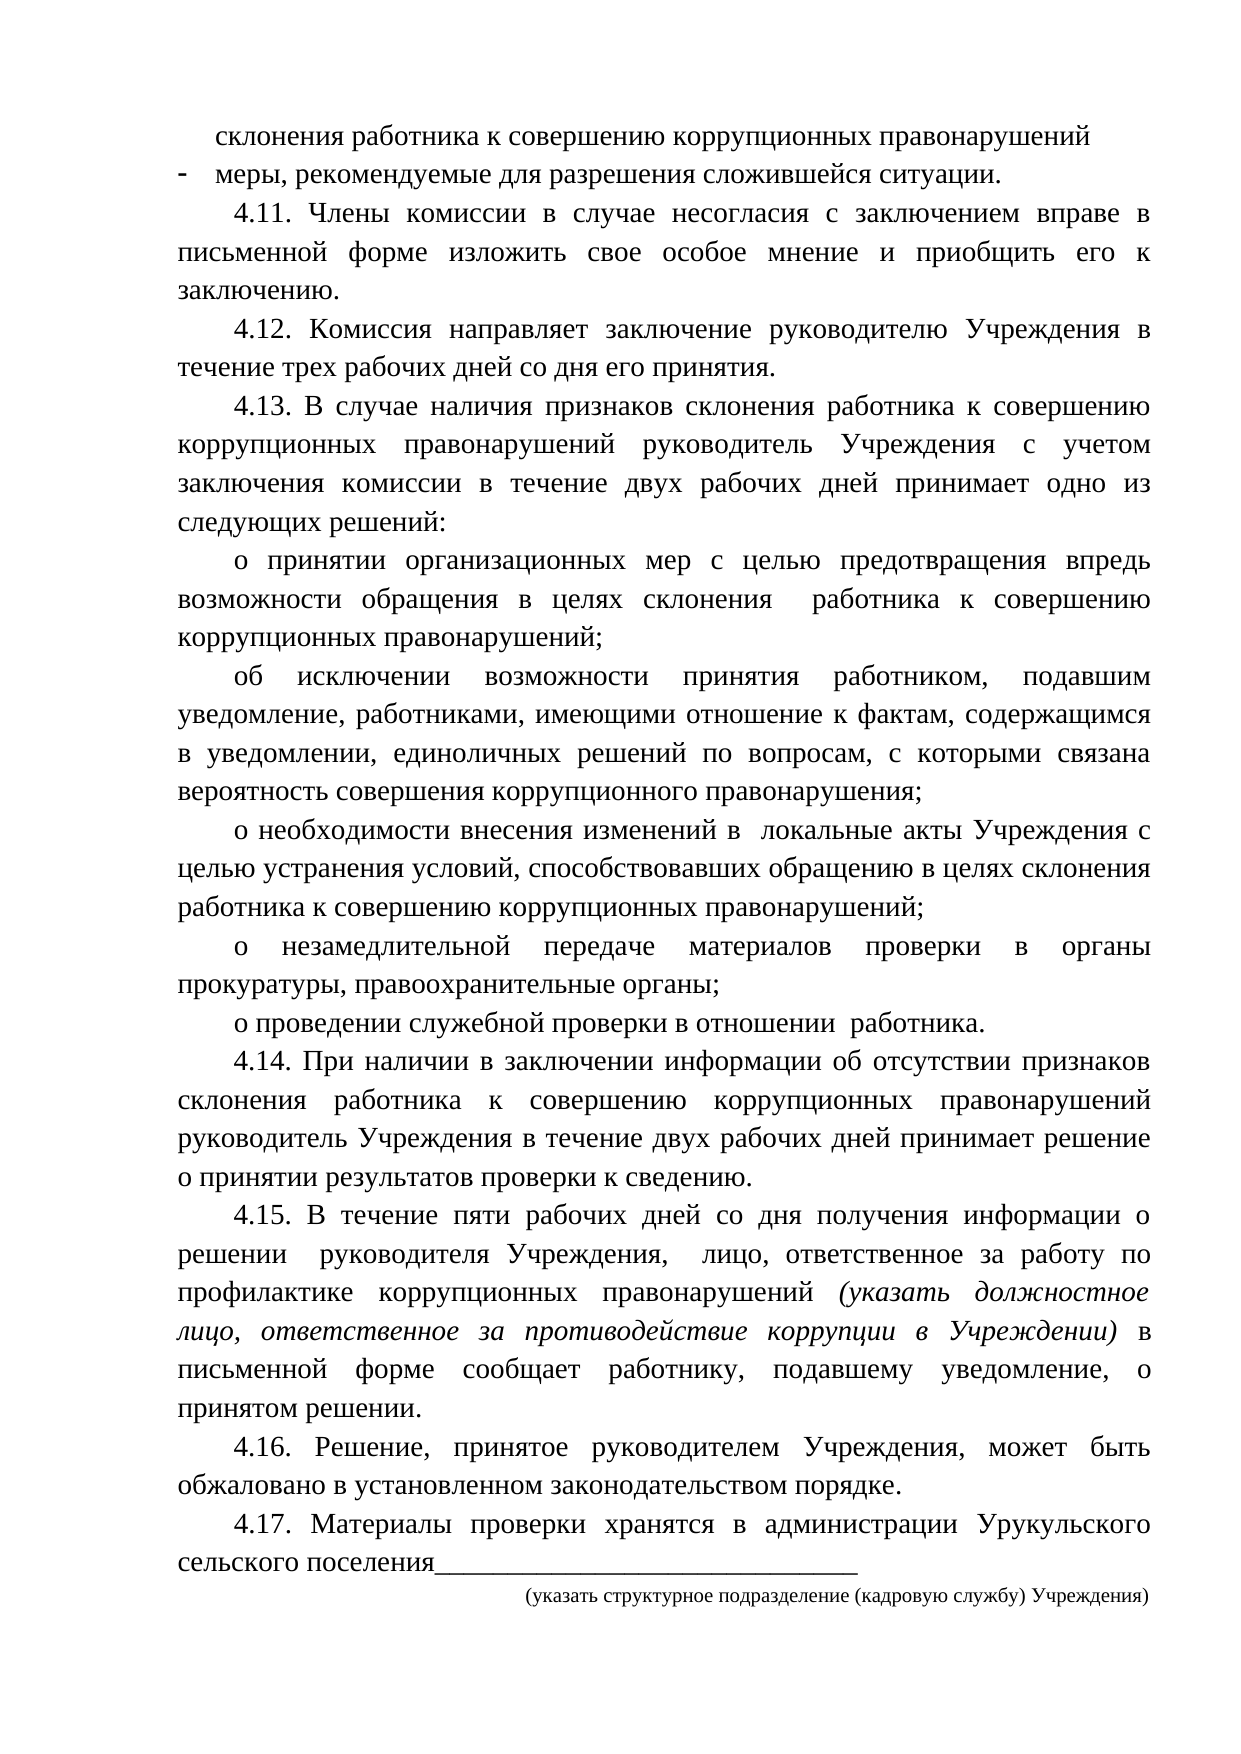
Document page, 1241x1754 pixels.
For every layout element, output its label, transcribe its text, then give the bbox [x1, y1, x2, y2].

list меры, рекомендуемые для разрешения сложившейся ситуации. [177, 157, 1152, 190]
text (указать структурное подразделение (кадровую службу) Учреждения) [177, 1583, 1152, 1607]
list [177, 118, 1152, 152]
text 4.12. Комиссия направляет заключение руководителю Учреждения в течение трех рабочих дней со дня его принятия. [177, 311, 1152, 383]
text о принятии организационных мер с целью предотвращения впредь возможности обращения в целях склонения работника к совершению коррупционных правонарушений; [177, 542, 1152, 653]
text 4.13. В случае наличия признаков склонения работника к совершению коррупционных правонарушений руководитель Учреждения с учетом заключения комиссии в течение двух рабочих дней принимает одно из следующих решений: [177, 388, 1152, 537]
text о проведении служебной проверки в отношении работника. [177, 1005, 1152, 1038]
text об исключении возможности принятия работником, подавшим уведомление, работниками, имеющими отношение к фактам, содержащимся в уведомлении, единоличных решений по вопросам, с которыми связана вероятность совершения коррупционного правонарушения; [177, 658, 1152, 807]
text 4.16. Решение, принятое руководителем Учреждения, может быть обжаловано в установленном законодательством порядке. [177, 1429, 1152, 1501]
text 4.11. Члены комиссии в случае несогласия с заключением вправе в письменной форме изложить свое особое мнение и приобщить его к заключению. [177, 195, 1152, 306]
text 4.15. В течение пяти рабочих дней со дня получения информации о решении руководителя Учреждения, лицо, ответственное за работу по профилактике коррупционных правонарушений (указать должностное лицо, ответственное за противодействие коррупции в Учреждении) в письменной форме сообщает работнику, подавшему уведомление, о принятом решении. [177, 1197, 1152, 1424]
text 4.17. Материалы проверки хранятся в администрации Урукульского сельского поселения_____________________________ [177, 1506, 1152, 1578]
text о необходимости внесения изменений в локальные акты Учреждения с целью устранения условий, способствовавших обращению в целях склонения работника к совершению коррупционных правонарушений; [177, 812, 1152, 923]
text 4.14. При наличии в заключении информации об отсутствии признаков склонения работника к совершению коррупционных правонарушений руководитель Учреждения в течение двух рабочих дней принимает решение о принятии результатов проверки к сведению. [177, 1043, 1152, 1192]
text о незамедлительной передаче материалов проверки в органы прокуратуры, правоохранительные органы; [177, 928, 1152, 1000]
